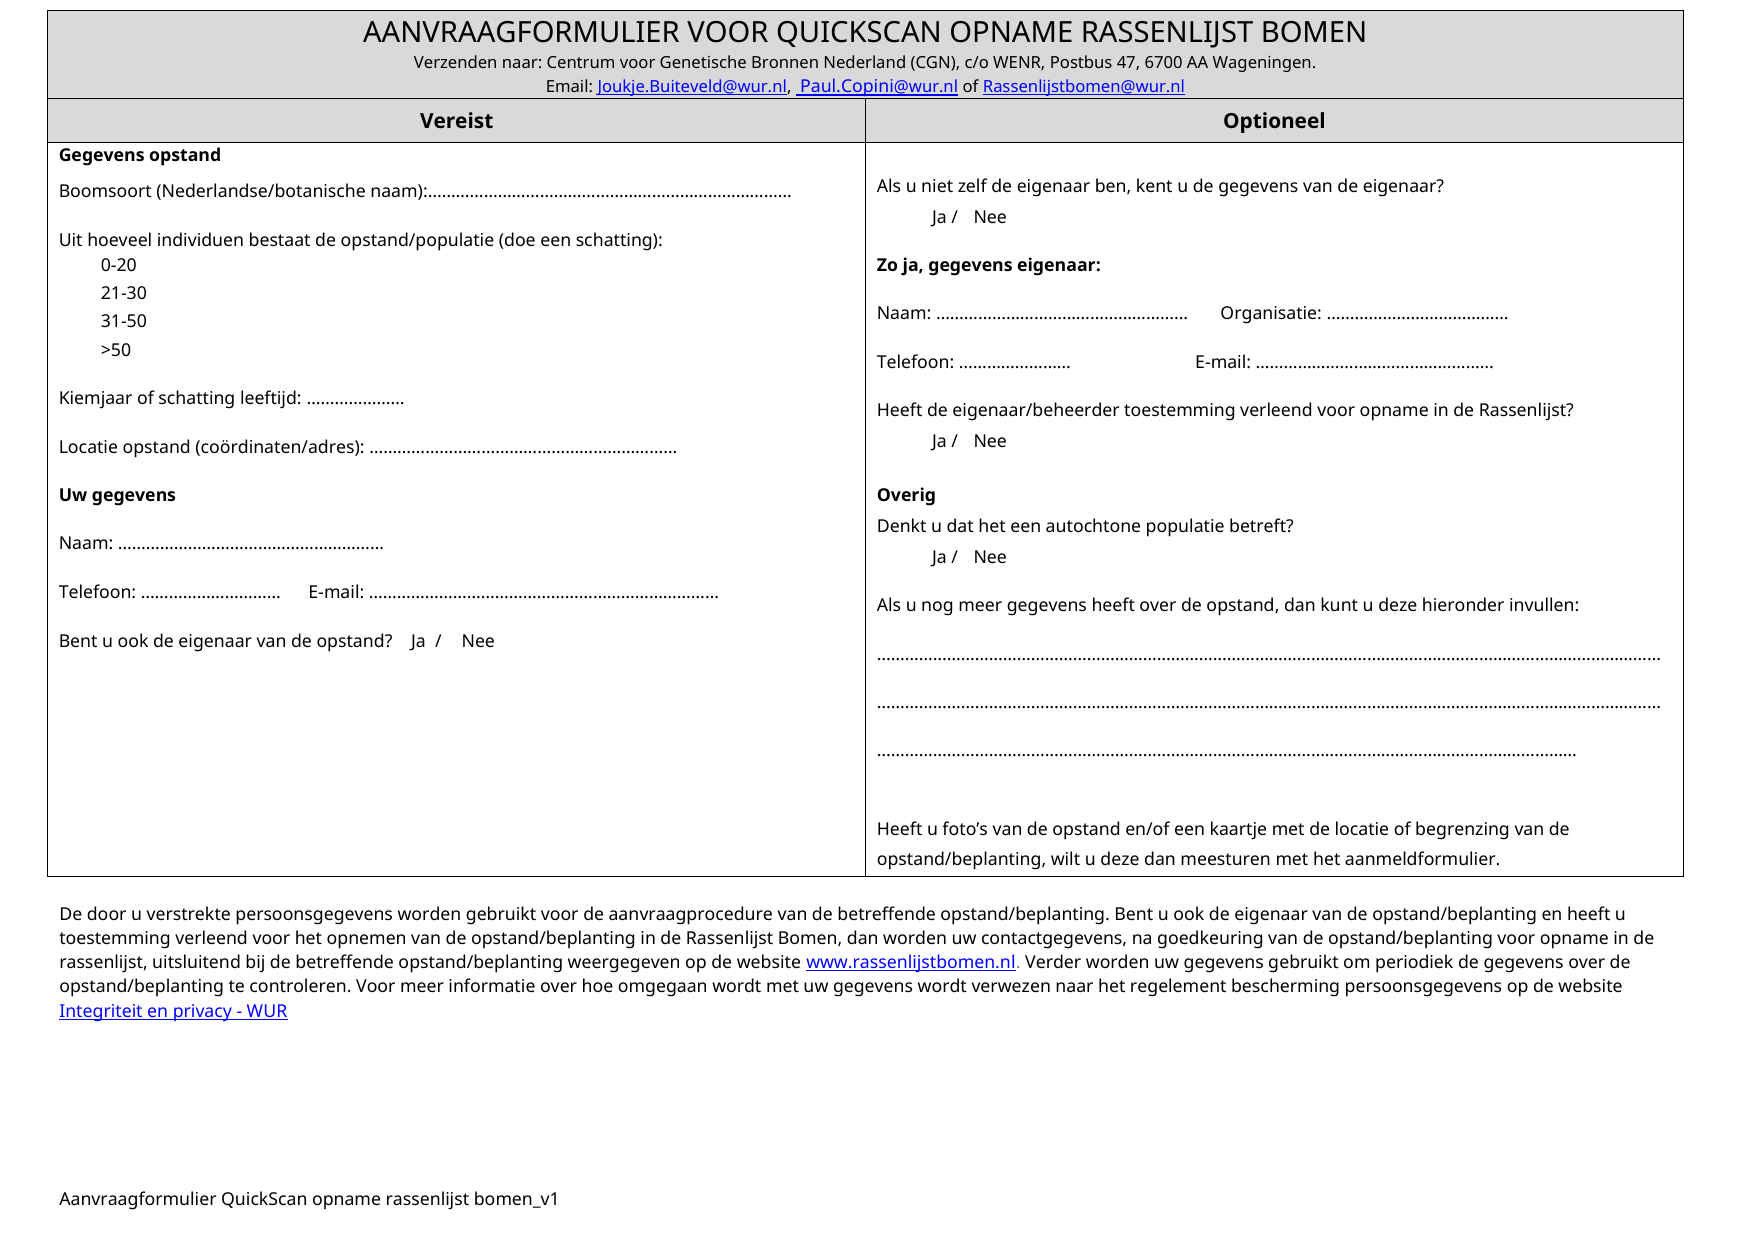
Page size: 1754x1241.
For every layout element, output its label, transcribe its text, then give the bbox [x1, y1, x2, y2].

table_cell Optioneel [866, 99, 1683, 142]
table_cell Gegevens opstand Boomsoort (Nederlandse/botanische naam):…………………………………………………………………… Uit hoeveel individuen bestaat de opstand/populatie (doe een schatting): ⁪ 0-20 ⁪ 21-30 ⁪ 31-50 ⁪ >50 Kiemjaar of schatting leeftijd: ………………… Locatie opstand (coördinaten/adres): ………………………………………………………… Uw gegevens Naam: ………………………………………………… Telefoon: ………………………… E-mail: ………………………………………………………………… Bent u ook de eigenaar van de opstand? ⁪ Ja / ⁪ Nee [48, 143, 865, 876]
table_cell Vereist [48, 99, 865, 142]
table_header AANVRAAGFORMULIER VOOR QUICKSCAN OPNAME RASSENLIJST BOMEN Verzenden naar: Centrum voor Genetische Bronnen Nederland (CGN), c/o WENR, Postbus 47, 6700 AA Wageningen. Email: Joukje.Buiteveld@wur.nl, Paul.Copini@wur.nl of Rassenlijstbomen@wur.nl [48, 11, 1683, 98]
table_cell Als u niet zelf de eigenaar ben, kent u de gegevens van de eigenaar? ⁪ Ja / ⁪ Nee Zo ja, gegevens eigenaar: Naam: ……………………………………………… Organisatie: ………………………………… Telefoon: …………………… E-mail: …………………………………………… Heeft de eigenaar/beheerder toestemming verleend voor opname in de Rassenlijst? ⁪ Ja / ⁪ Nee Overig Denkt u dat het een autochtone populatie betreft? ⁪ Ja / ⁪ Nee Als u nog meer gegevens heeft over de opstand, dan kunt u deze hieronder invullen: ……………………………………………………………………………………………………………………………………………………………………………………………………………………………………………………………………………………………………………………………………………………………………………………………………………………………………………… Heeft u foto’s van de opstand en/of een kaartje met de locatie of begrenzing van de opstand/beplanting, wilt u deze dan meesturen met het aanmeldformulier. [866, 143, 1683, 876]
text De door u verstrekte persoonsgegevens worden gebruikt voor de aanvraagprocedure van de betreffende opstand/beplanting. Bent u ook de eigenaar van de opstand/beplanting en heeft u toestemming verleend voor het opnemen van de opstand/beplanting in de Rassenlijst Bomen, dan worden uw contactgegevens, na goedkeuring van de opstand/beplanting voor opname in de rassenlijst, uitsluitend bij de betreffende opstand/beplanting weergegeven op de website www.rassenlijstbomen.nl. Verder worden uw gegevens gebruikt om periodiek de gegevens over de opstand/beplanting te controleren. Voor meer informatie over hoe omgegaan wordt met uw gegevens wordt verwezen naar het regelement bescherming persoonsgegevens op de website Integriteit en privacy - WUR [59, 901, 1695, 1022]
